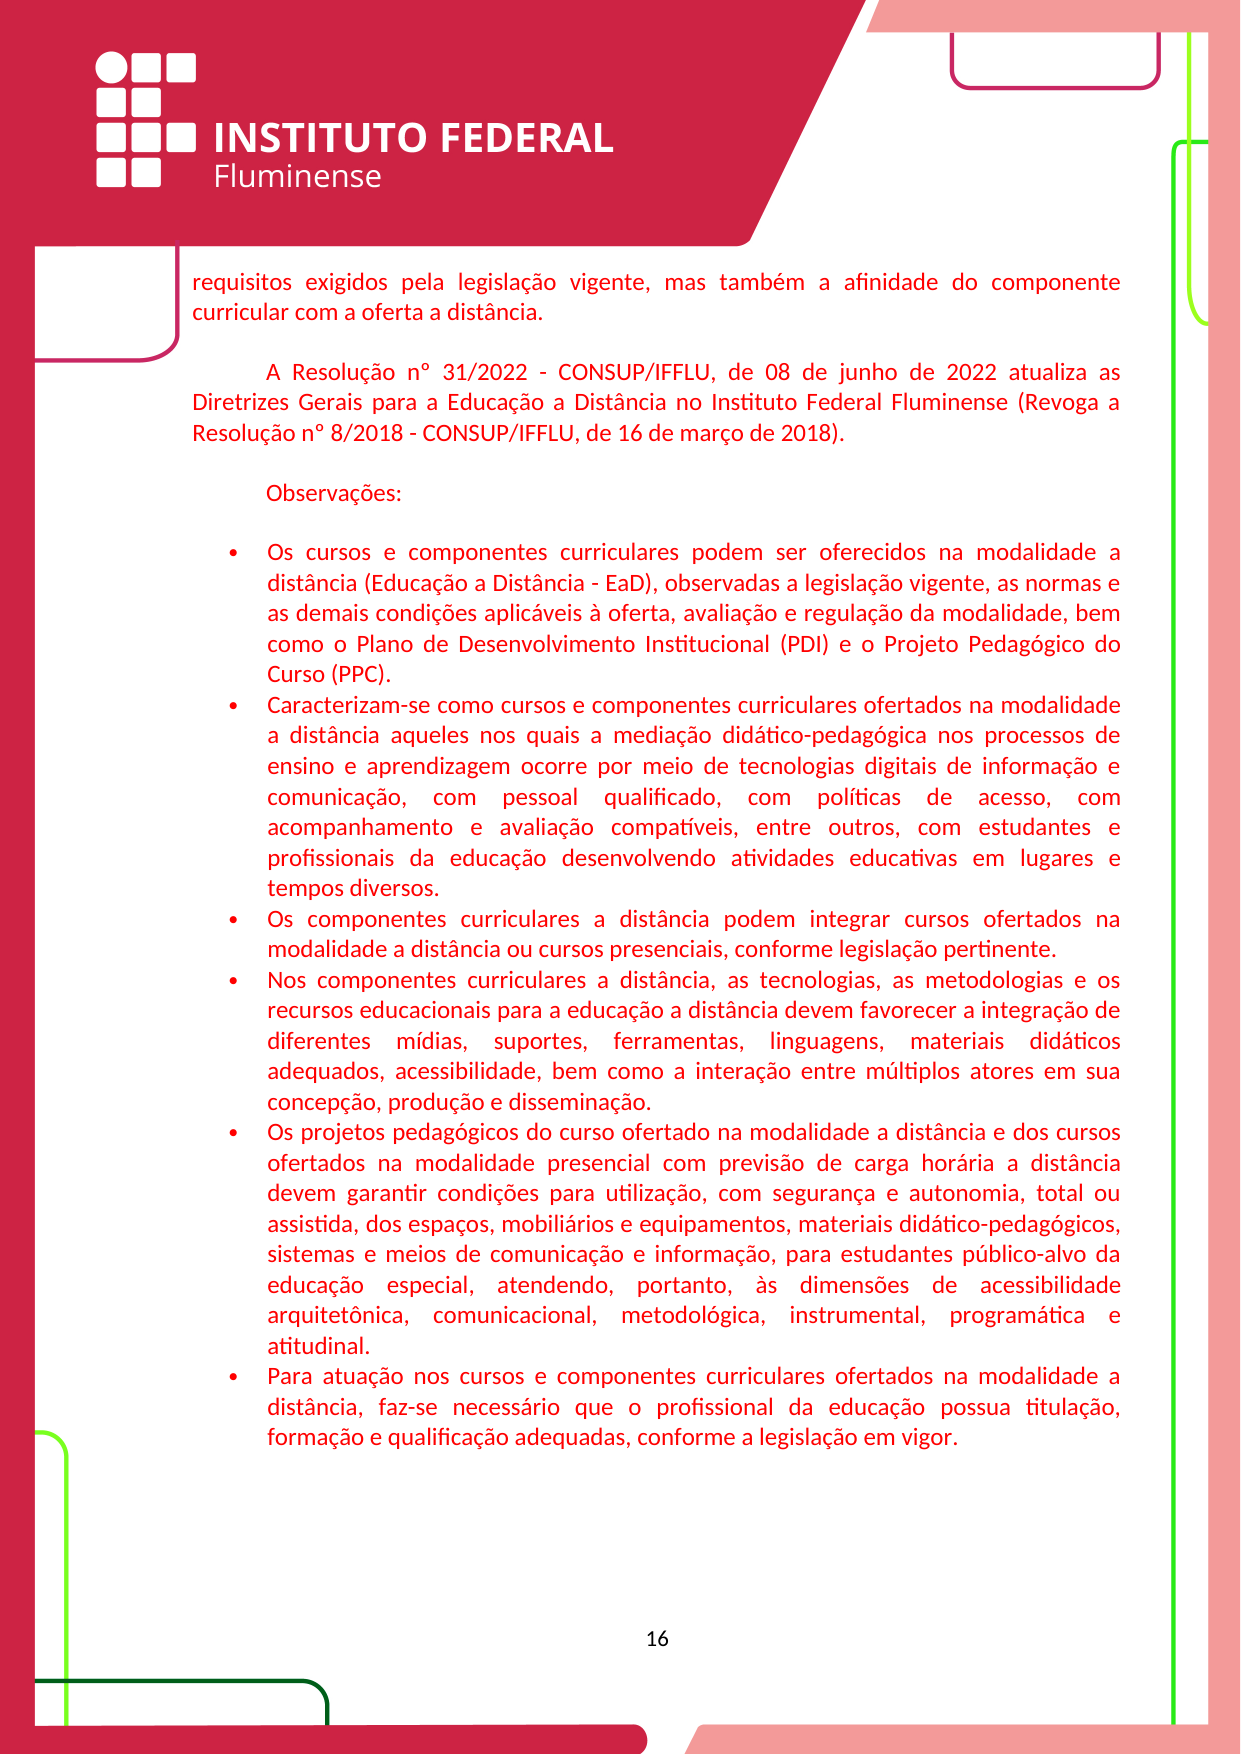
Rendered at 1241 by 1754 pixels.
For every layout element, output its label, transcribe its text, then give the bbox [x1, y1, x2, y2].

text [192, 266, 1122, 327]
list Nos componentes curriculares a distância, as tecnologias, as metodologias e os recursos educacionais para a educação a distância devem favorecer a integração de diferentes mídias, suportes, ferramentas, linguagens, materiais didáticos adequados, acessibilidade, bem como a interação entre múltiplos atores em sua concepção, produção e disseminação. [229, 964, 1122, 1116]
list Os componentes curriculares a distância podem integrar cursos ofertados na modalidade a distância ou cursos presenciais, conforme legislação pertinente. [229, 903, 1122, 964]
list Para atuação nos cursos e componentes curriculares ofertados na modalidade a distância, faz-se necessário que o profissional da educação possua titulação, formação e qualificação adequadas, conforme a legislação em vigor. [229, 1361, 1122, 1452]
list Os cursos e componentes curriculares podem ser oferecidos na modalidade a distância (Educação a Distância - EaD), observadas a legislação vigente, as normas e as demais condições aplicáveis à oferta, avaliação e regulação da modalidade, bem como o Plano de Desenvolvimento Institucional (PDI) e o Projeto Pedagógico do Curso (PPC). [229, 536, 1122, 689]
list Caracterizam-se como cursos e componentes curriculares ofertados na modalidade a distância aqueles nos quais a mediação didático-pedagógica nos processos de ensino e aprendizagem ocorre por meio de tecnologias digitais de informação e comunicação, com pessoal qualificado, com políticas de acesso, com acompanhamento e avaliação compatíveis, entre outros, com estudantes e profissionais da educação desenvolvendo atividades educativas em lugares e tempos diversos. [229, 689, 1122, 903]
text A Resolução nº 31/2022 - CONSUP/IFFLU, de 08 de junho de 2022 atualiza as Diretrizes Gerais para a Educação a Distância no Instituto Federal Fluminense (Revoga a Resolução nº 8/2018 - CONSUP/IFFLU, de 16 de março de 2018). [192, 356, 1122, 448]
picture [0, 0, 1241, 1754]
text Observações: [192, 477, 1122, 507]
list Os projetos pedagógicos do curso ofertado na modalidade a distância e dos cursos ofertados na modalidade presencial com previsão de carga horária a distância devem garantir condições para utilização, com segurança e autonomia, total ou assistida, dos espaços, mobiliários e equipamentos, materiais didático-pedagógicos, sistemas e meios de comunicação e informação, para estudantes público-alvo da educação especial, atendendo, portanto, às dimensões de acessibilidade arquitetônica, comunicacional, metodológica, instrumental, programática e atitudinal. [229, 1116, 1122, 1361]
